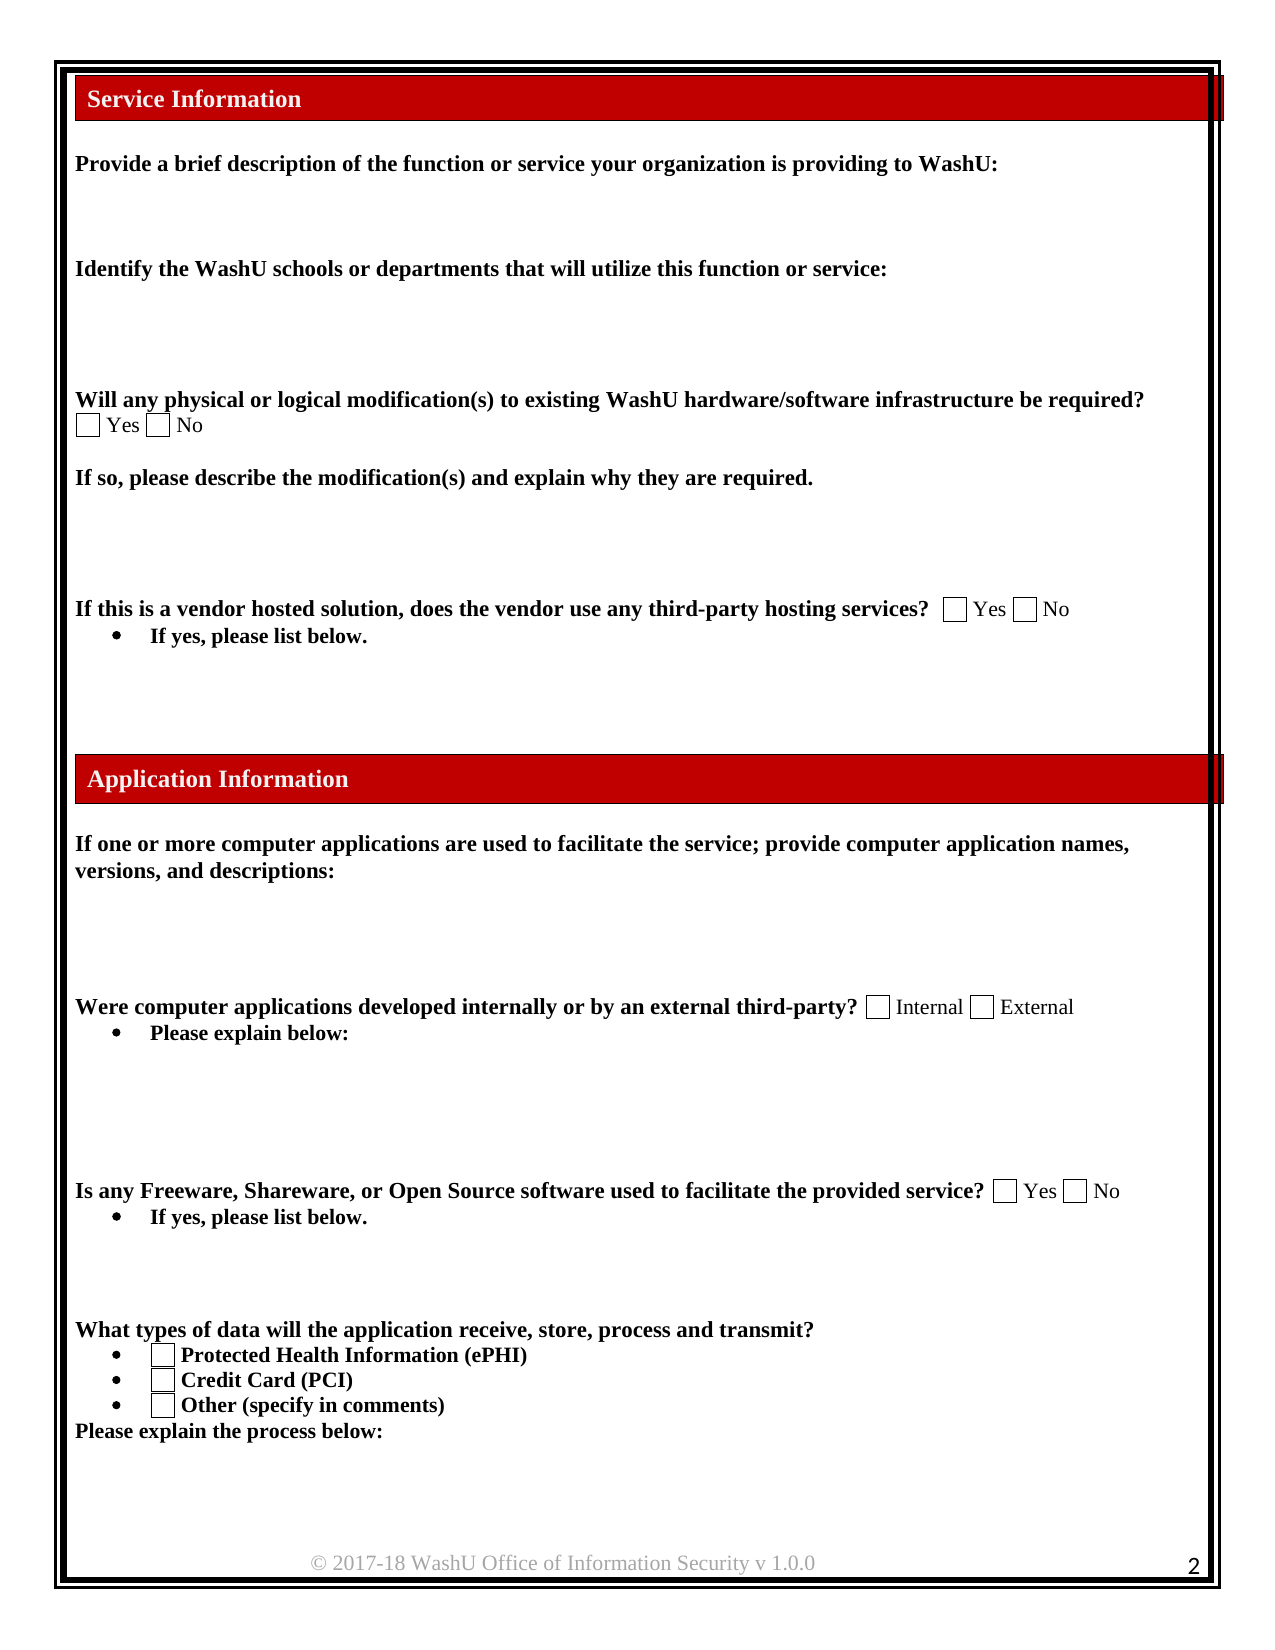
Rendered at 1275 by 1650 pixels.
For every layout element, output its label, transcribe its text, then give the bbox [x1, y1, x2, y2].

text Will any physical or logical modification(s) to existing WashU hardware/software infrastructure be required? [75, 386, 1200, 412]
table_header Service Information [76, 76, 1208, 120]
list Please explain below: [112, 1020, 1200, 1045]
table_header Application Information [76, 755, 1208, 803]
list Protected Health Information (ePHI) [112, 1342, 1200, 1367]
list Credit Card (PCI) [112, 1367, 1200, 1392]
text Yes No [75, 412, 1200, 437]
text If this is a vendor hosted solution, does the vendor use any third-party hosting services? Yes No [75, 596, 1200, 622]
text If one or more computer applications are used to facilitate the service; provide computer application names, versions, and descriptions: [75, 831, 1200, 883]
text Were computer applications developed internally or by an external third-party? Internal External [75, 993, 1200, 1020]
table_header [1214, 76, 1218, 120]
text What types of data will the application receive, store, process and transmit? [75, 1316, 1200, 1342]
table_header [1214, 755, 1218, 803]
text Please explain the process below: [75, 1418, 1200, 1443]
list If yes, please list below. [112, 1203, 1200, 1229]
text Provide a brief description of the function or service your organization is providing to WashU: [75, 150, 1200, 176]
text If so, please describe the modification(s) and explain why they are required. [75, 464, 1200, 490]
text Identify the WashU schools or departments that will utilize this function or service: [75, 255, 1200, 282]
list If yes, please list below. [112, 622, 1200, 648]
text Is any Freeware, Shareware, or Open Source software used to facilitate the provided service? Yes No [75, 1177, 1200, 1203]
list Other (specify in comments) [112, 1392, 1200, 1418]
